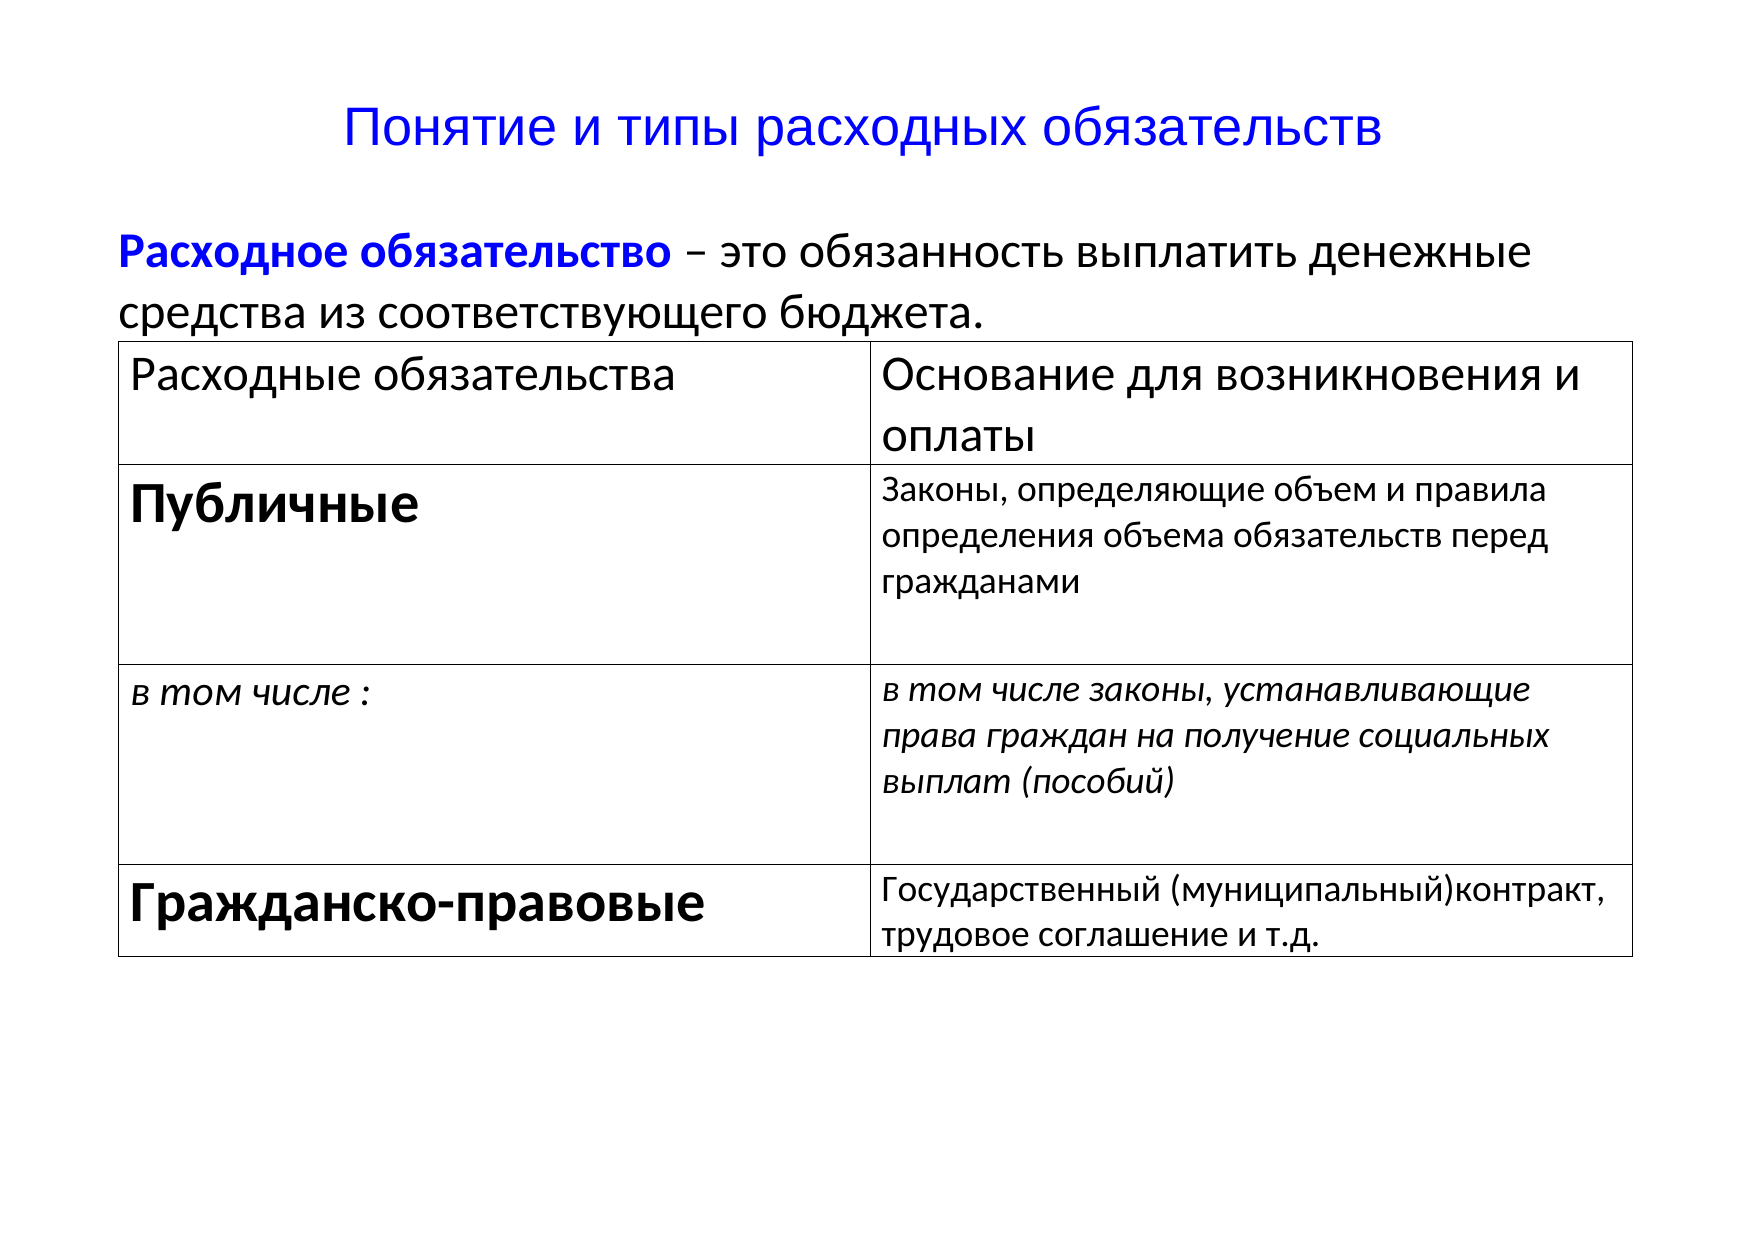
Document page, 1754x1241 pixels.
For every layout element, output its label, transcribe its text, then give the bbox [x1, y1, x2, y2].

table_cell Гражданско-правовые [119, 865, 870, 956]
table_cell Государственный (муниципальный)контракт, трудовое соглашение и т.д. [871, 865, 1632, 956]
table_cell в том числе законы, устанавливающие права граждан на получение социальных выплат (пособий) [871, 665, 1632, 863]
table_header Основание для возникновения и оплаты [871, 342, 1632, 464]
text Понятие и типы расходных обязательств [118, 94, 1609, 157]
table_cell в том числе : [119, 665, 870, 863]
text Расходное обязательство – это обязанность выплатить денежные средства из соответствующего бюджета. [118, 219, 1609, 341]
table_cell Законы, определяющие объем и правила определения объема обязательств перед гражданами [871, 465, 1632, 664]
table_cell Публичные [119, 465, 870, 664]
table_header Расходные обязательства [119, 342, 870, 464]
